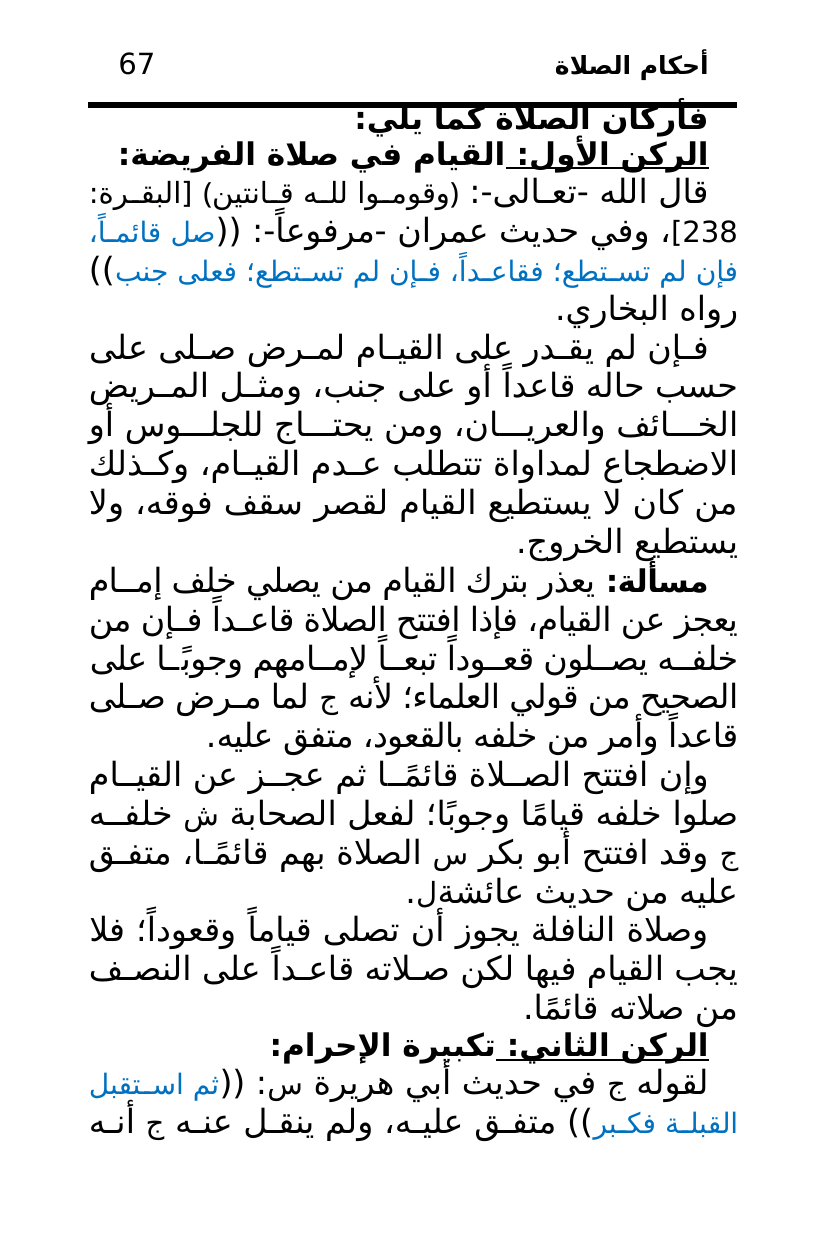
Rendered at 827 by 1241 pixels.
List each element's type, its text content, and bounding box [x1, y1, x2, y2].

text الركن الأول: القيام في صلاة الفريضة: [89, 136, 738, 173]
text الركن الثاني: تكبيرة الإحرام: [89, 1027, 738, 1064]
text فأركان الصلاة كما يلي: [89, 100, 738, 136]
text وإن افتتح الصلاة قائمًا ثم عجز عن القيام صلوا خلفه قيامًا وجوبًا؛ لفعل الصحابة ش خلفه ج وقد افتتح أبو بكر س الصلاة بهم قائمًا، متفق عليه من حديث عائشةل. [89, 756, 738, 911]
text مسألة: يعذر بترك القيام من يصلي خلف إمام يعجز عن القيام، فإذا افتتح الصلاة قاعداً فإن من خلفه يصلون قعوداً تبعاً لإمامهم وجوبًا على الصحيح من قولي العلماء؛ لأنه ج لما مرض صلى قاعداً وأمر من خلفه بالقعود، متفق عليه. [89, 561, 738, 756]
text فإن لم يقدر على القيام لمرض صلى على حسب حاله قاعداً أو على جنب، ومثل المريض الخائف والعريان، ومن يحتاج للجلوس أو الاضطجاع لمداواة تتطلب عدم القيام، وكذلك من كان لا يستطيع القيام لقصر سقف فوقه، ولا يستطيع الخروج. [89, 328, 738, 561]
text وصلاة النافلة يجوز أن تصلى قياماً وقعوداً؛ فلا يجب القيام فيها لكن صلاته قاعداً على النصف من صلاته قائمًا. [89, 911, 738, 1027]
text قال الله -تعالى-: ﴿وقوموا لله قانتين﴾ [البقرة: 238]، وفي حديث عمران -مرفوعاً-: ((صل قائماً، فإن لم تستطع؛ فقاعداً، فإن لم تستطع؛ فعلى جنب)) رواه البخاري. [89, 173, 738, 328]
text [89, 1064, 738, 1142]
